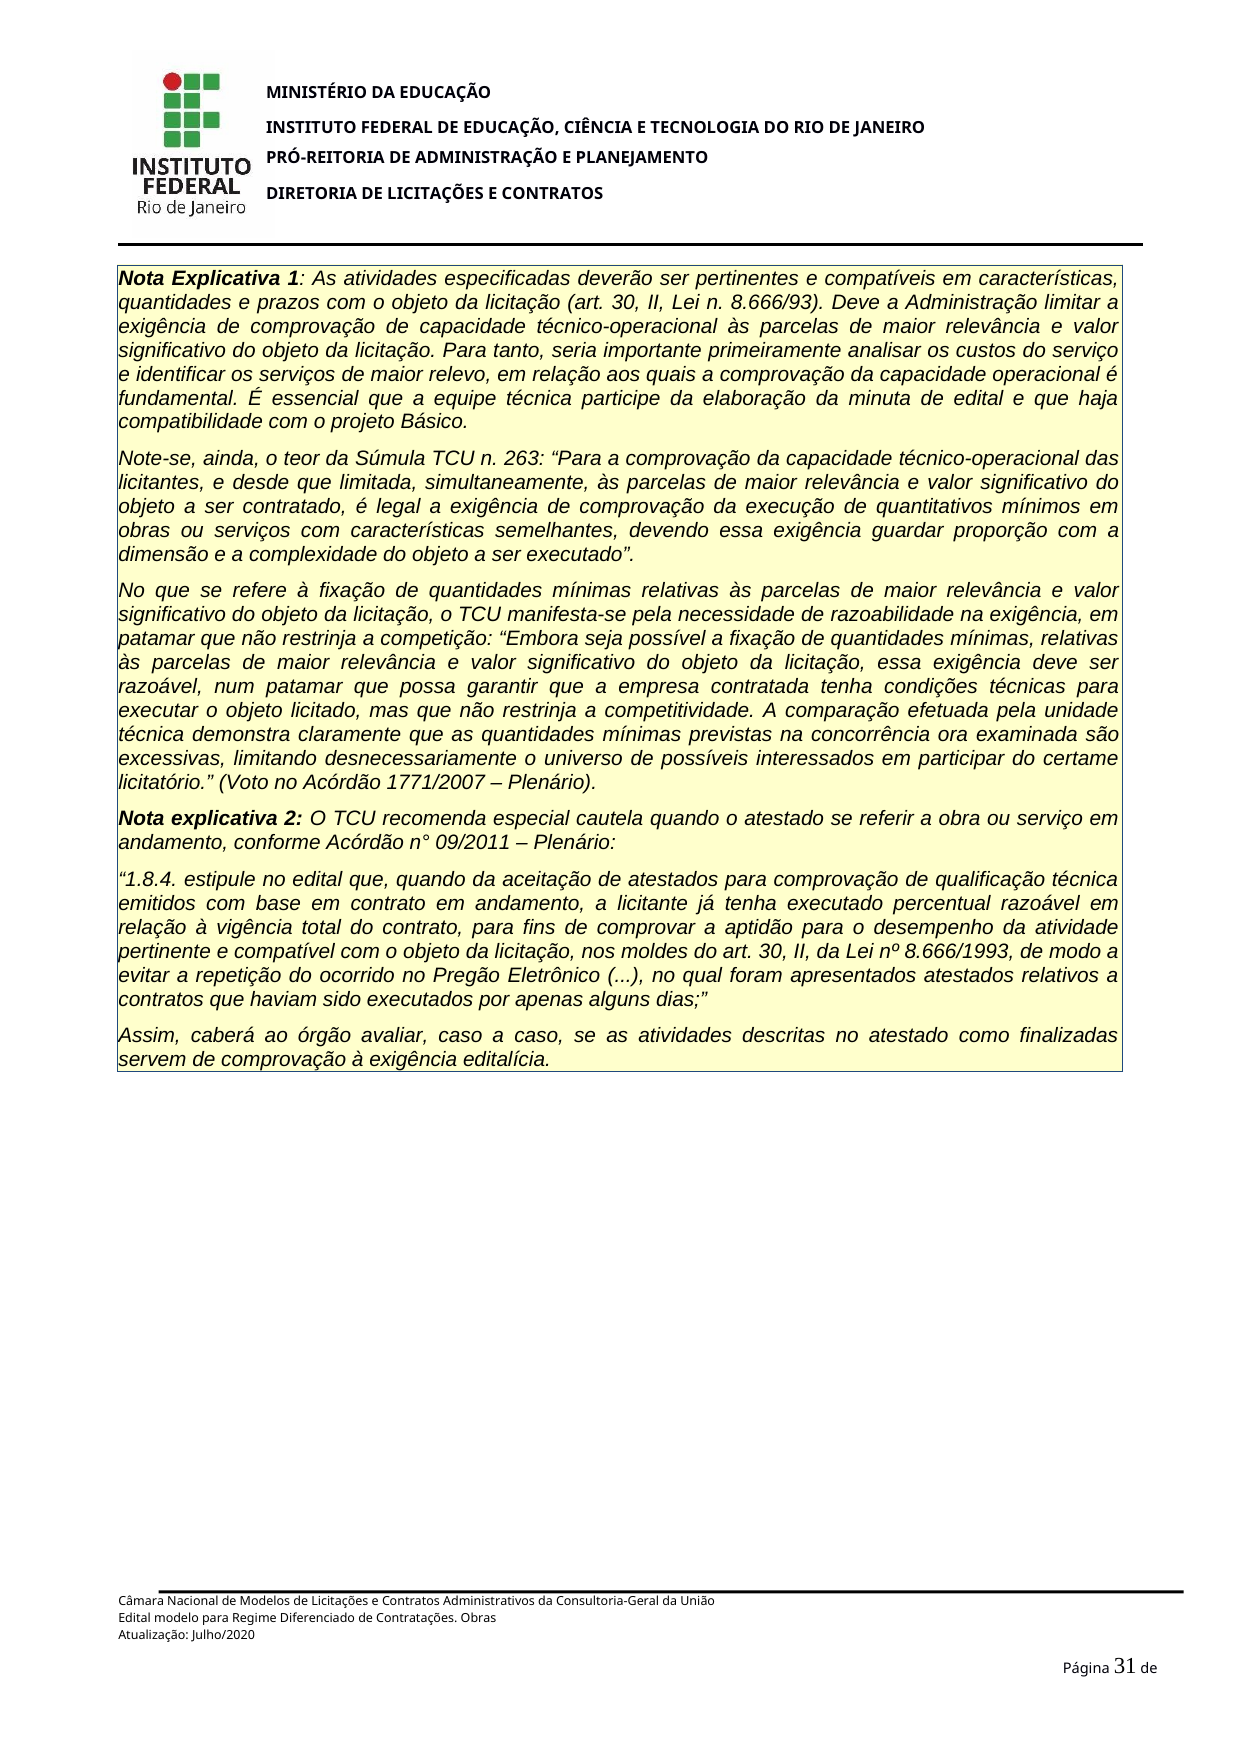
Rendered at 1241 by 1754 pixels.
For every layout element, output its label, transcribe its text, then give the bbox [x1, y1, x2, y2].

text Nota Explicativa 1: As atividades especificadas deverão ser pertinentes e compatíveis em características, quantidades e prazos com o objeto da licitação (art. 30, II, Lei n. 8.666/93). Deve a Administração limitar a exigência de comprovação de capacidade técnico-operacional às parcelas de maior relevância e valor significativo do objeto da licitação. Para tanto, seria importante primeiramente analisar os custos do serviço e identificar os serviços de maior relevo, em relação aos quais a comprovação da capacidade operacional é fundamental. É essencial que a equipe técnica participe da elaboração da minuta de edital e que haja compatibilidade com o projeto Básico. [118, 266, 1122, 433]
text “1.8.4. estipule no edital que, quando da aceitação de atestados para comprovação de qualificação técnica emitidos com base em contrato em andamento, a licitante já tenha executado percentual razoável em relação à vigência total do contrato, para fins de comprovar a aptidão para o desempenho da atividade pertinente e compatível com o objeto da licitação, nos moldes do art. 30, II, da Lei nº 8.666/1993, de modo a evitar a repetição do ocorrido no Pregão Eletrônico (...), no qual foram apresentados atestados relativos a contratos que haviam sido executados por apenas alguns dias;” [118, 866, 1122, 1010]
text Nota explicativa 2: O TCU recomenda especial cautela quando o atestado se referir a obra ou serviço em andamento, conforme Acórdão n° 09/2011 – Plenário: [118, 805, 1122, 854]
picture [270, 189, 275, 197]
text Assim, caberá ao órgão avaliar, caso a caso, se as atividades descritas no atestado como finalizadas servem de comprovação à exigência editalícia. [118, 1022, 1122, 1071]
text No que se refere à fixação de quantidades mínimas relativas às parcelas de maior relevância e valor significativo do objeto da licitação, o TCU manifesta-se pela necessidade de razoabilidade na exigência, em patamar que não restrinja a competição: “Embora seja possível a fixação de quantidades mínimas, relativas às parcelas de maior relevância e valor significativo do objeto da licitação, essa exigência deve ser razoável, num patamar que possa garantir que a empresa contratada tenha condições técnicas para executar o objeto licitado, mas que não restrinja a competitividade. A comparação efetuada pela unidade técnica demonstra claramente que as quantidades mínimas previstas na concorrência ora examinada são excessivas, limitando desnecessariamente o universo de possíveis interessados em participar do certame licitatório.” (Voto no Acórdão 1771/2007 – Plenário). [118, 577, 1122, 794]
picture [131, 50, 275, 238]
text Note-se, ainda, o teor da Súmula TCU n. 263: “Para a comprovação da capacidade técnico-operacional das licitantes, e desde que limitada, simultaneamente, às parcelas de maior relevância e valor significativo do objeto a ser contratado, é legal a exigência de comprovação da execução de quantitativos mínimos em obras ou serviços com características semelhantes, devendo essa exigência guardar proporção com a dimensão e a complexidade do objeto a ser executado”. [118, 445, 1122, 566]
